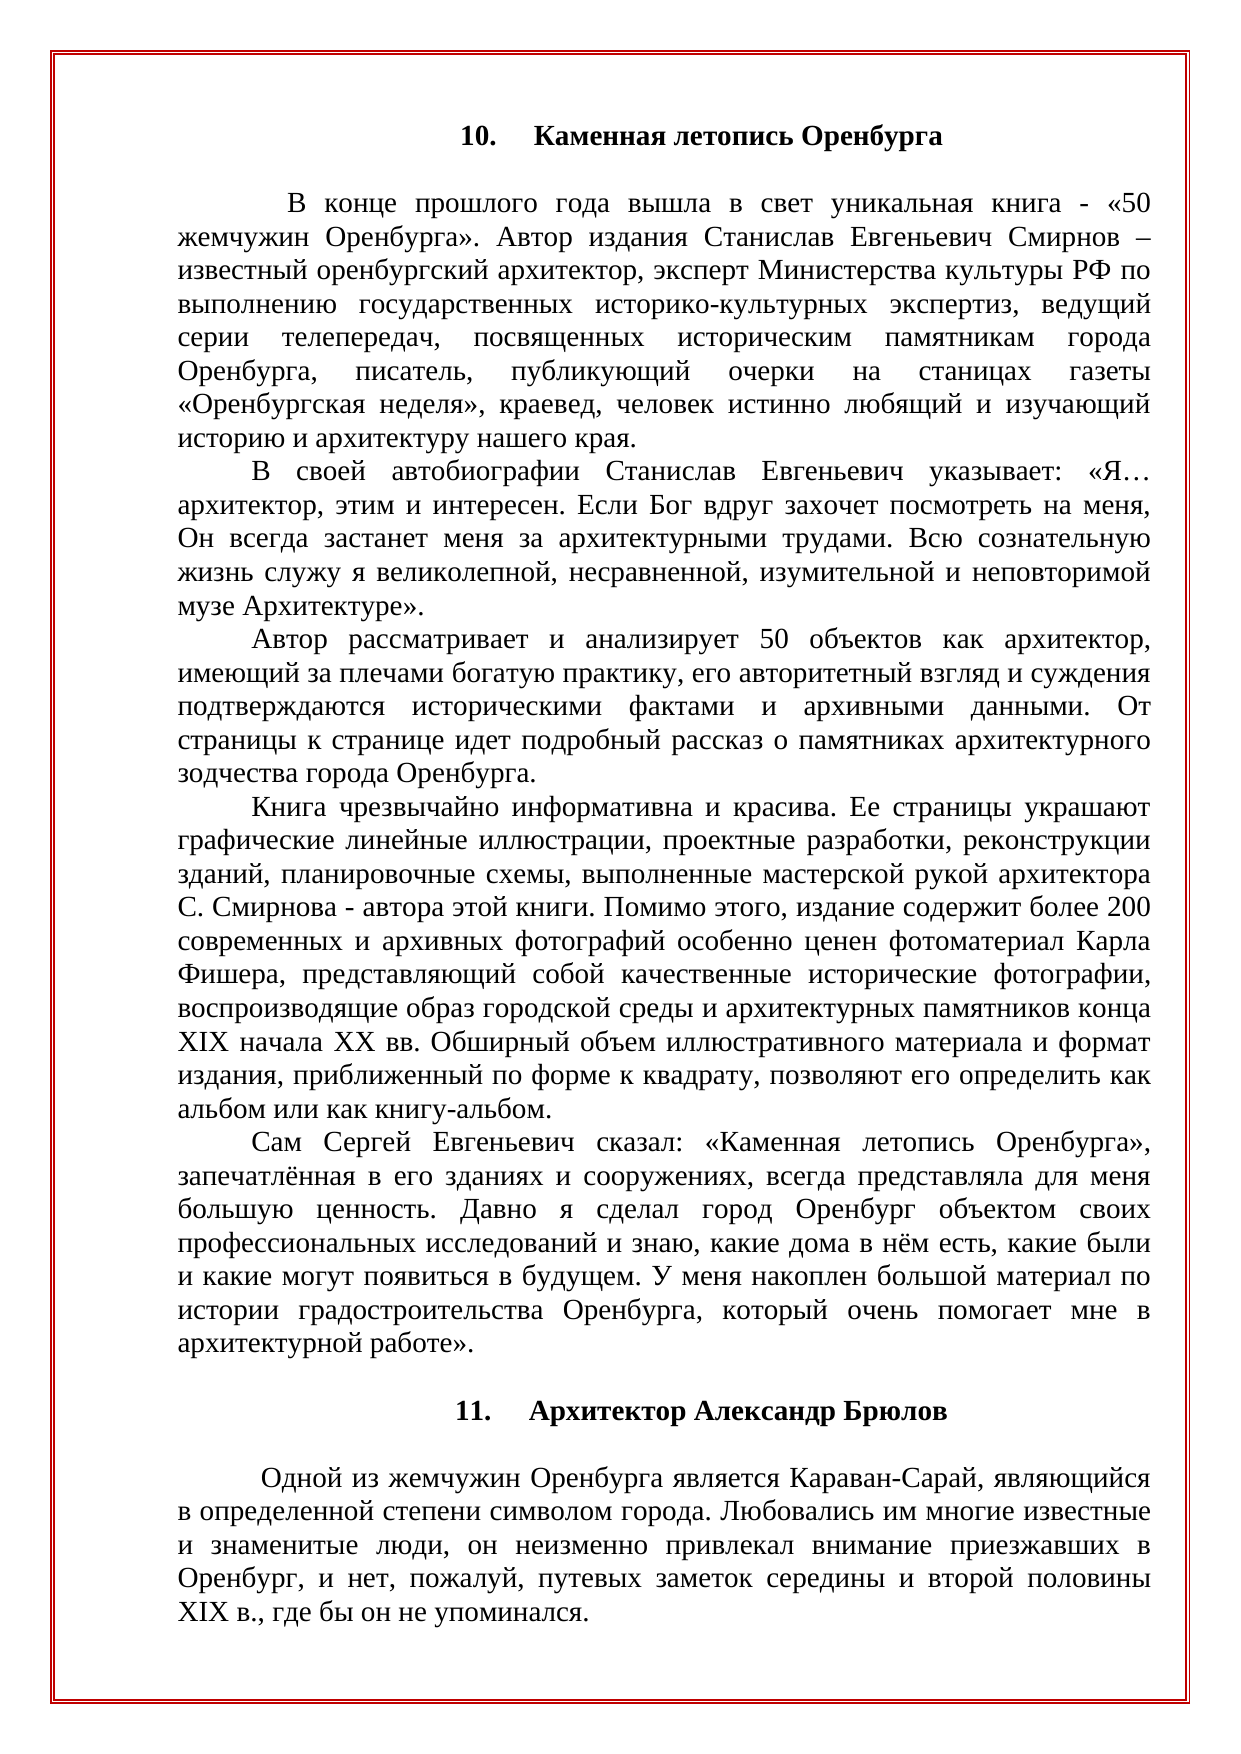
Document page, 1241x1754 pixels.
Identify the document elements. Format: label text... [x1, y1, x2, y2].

text Одной из жемчужин Оренбурга является Караван-Сарай, являющийся в определенной степени символом города. Любовались им многие известные и знаменитые люди, он неизменно привлекал внимание приезжавших в Оренбург, и нет, пожалуй, путевых заметок середины и второй половины XIX в., где бы он не упоминался. [177, 1460, 1152, 1627]
list Каменная летопись Оренбурга [177, 118, 1152, 152]
text В конце прошлого года вышла в свет уникальная книга - «50 жемчужин Оренбурга». Автор издания Станислав Евгеньевич Смирнов – известный оренбургский архитектор, эксперт Министерства культуры РФ по выполнению государственных историко-культурных экспертиз, ведущий серии телепередач, посвященных историческим памятникам города Оренбурга, писатель, публикующий очерки на станицах газеты «Оренбургская неделя», краевед, человек истинно любящий и изучающий историю и архитектуру нашего края. [177, 185, 1152, 453]
text Автор рассматривает и анализирует 50 объектов как архитектор, имеющий за плечами богатую практику, его авторитетный взгляд и суждения подтверждаются историческими фактами и архивными данными. От страницы к странице идет подробный рассказ о памятниках архитектурного зодчества города Оренбурга. [177, 621, 1152, 789]
list Архитектор Александр Брюлов [177, 1393, 1152, 1426]
text Книга чрезвычайно информативна и красива. Ее страницы украшают графические линейные иллюстрации, проектные разработки, реконструкции зданий, планировочные схемы, выполненные мастерской рукой архитектора С. Смирнова - автора этой книги. Помимо этого, издание содержит более 200 современных и архивных фотографий особенно ценен фотоматериал Карла Фишера, представляющий собой качественные исторические фотографии, воспроизводящие образ городской среды и архитектурных памятников конца XIX начала XX вв. Обширный объем иллюстративного материала и формат издания, приближенный по форме к квадрату, позволяют его определить как альбом или как книгу-альбом. [177, 789, 1152, 1124]
text Сам Сергей Евгеньевич сказал: «Каменная летопись Оренбурга», запечатлённая в его зданиях и сооружениях, всегда представляла для меня большую ценность. Давно я сделал город Оренбург объектом своих профессиональных исследований и знаю, какие дома в нём есть, какие были и какие могут появиться в будущем. У меня накоплен большой материал по истории градостроительства Оренбурга, который очень помогает мне в архитектурной работе». [177, 1124, 1152, 1359]
text В своей автобиографии Станислав Евгеньевич указывает: «Я… архитектор, этим и интересен. Если Бог вдруг захочет посмотреть на меня, Он всегда застанет меня за архитектурными трудами. Всю сознательную жизнь служу я великолепной, несравненной, изумительной и неповторимой музе Архитектуре». [177, 453, 1152, 621]
